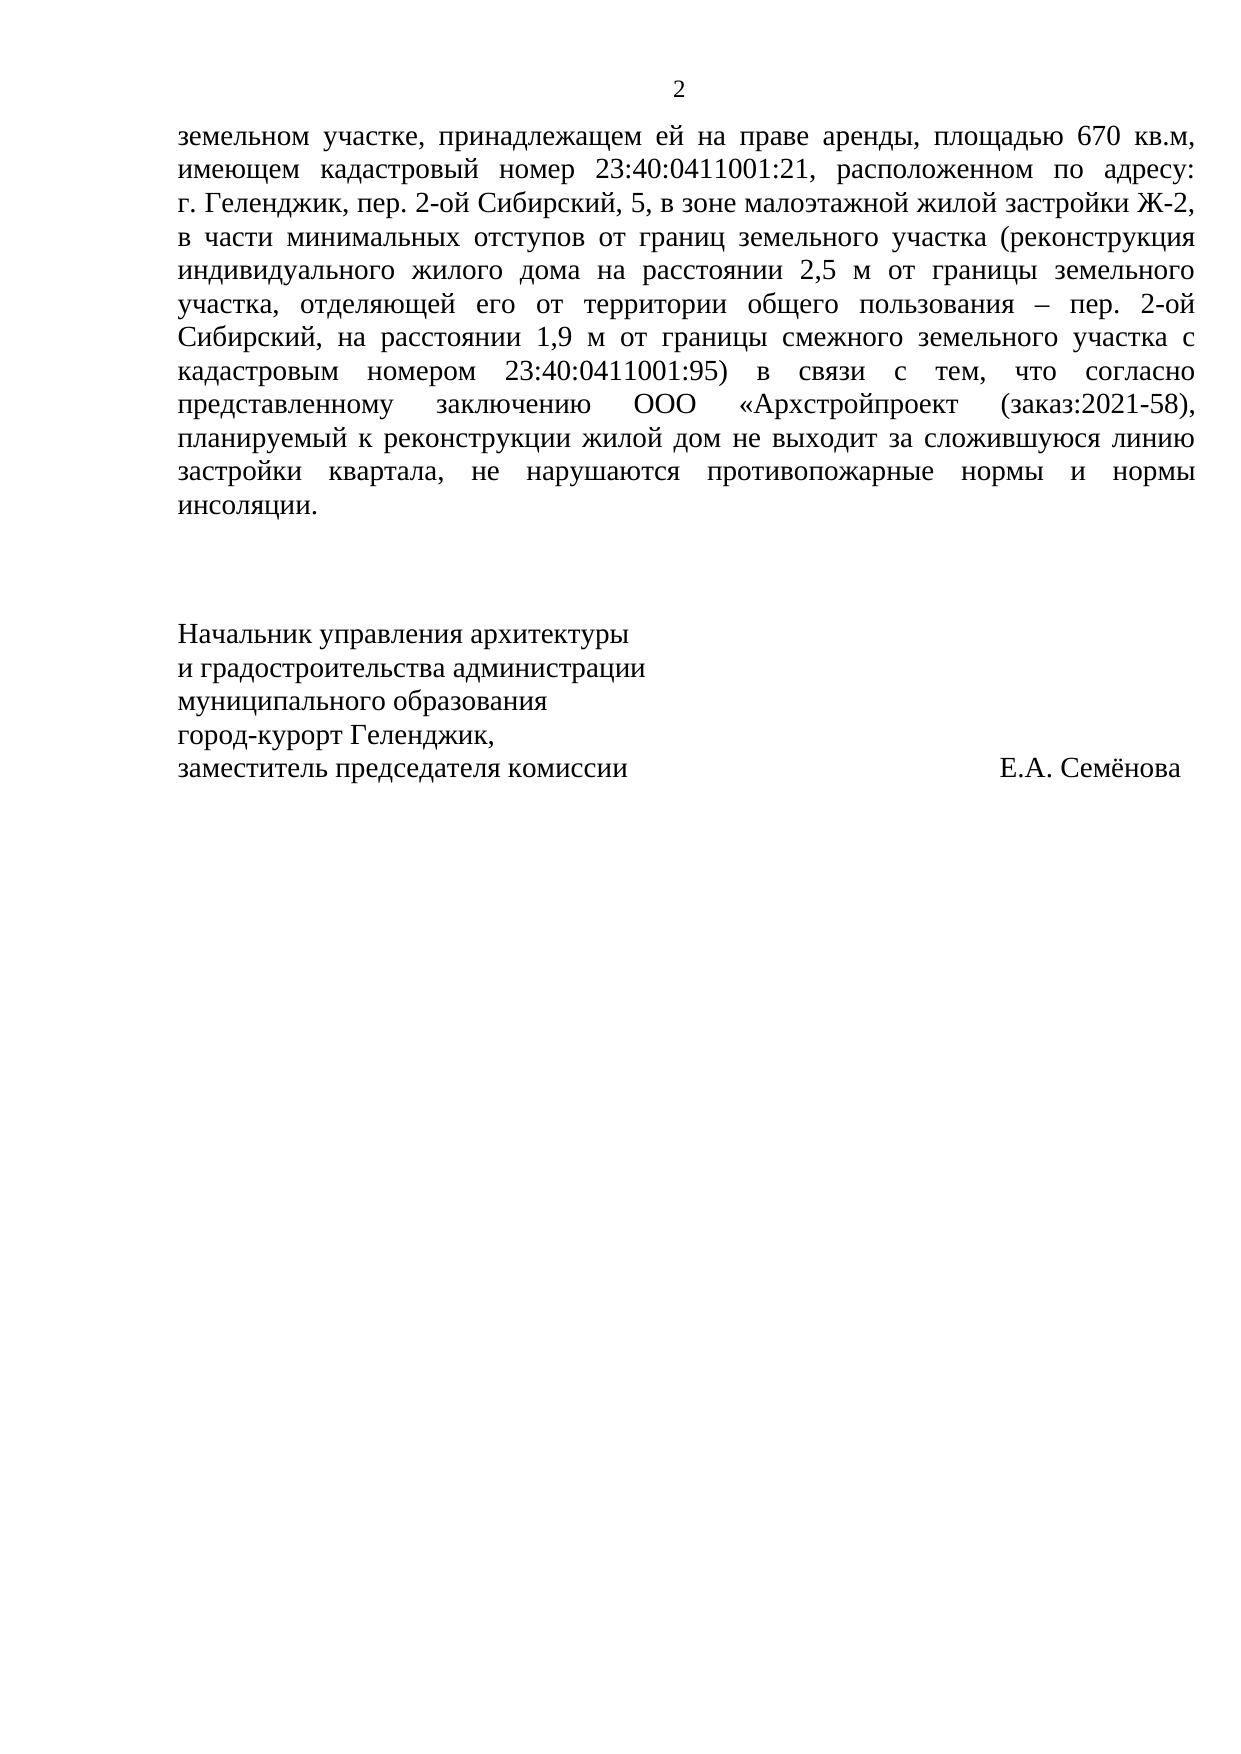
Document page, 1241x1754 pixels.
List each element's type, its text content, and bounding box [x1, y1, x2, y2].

text и градостроительства администрации [177, 650, 1181, 683]
text муниципального образования [177, 683, 1181, 717]
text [177, 118, 1196, 521]
text город-курорт Геленджик, [177, 717, 1181, 751]
text заместитель председателя комиссии Е.А. Семёнова [177, 751, 1181, 784]
text Начальник управления архитектуры [177, 616, 1181, 650]
